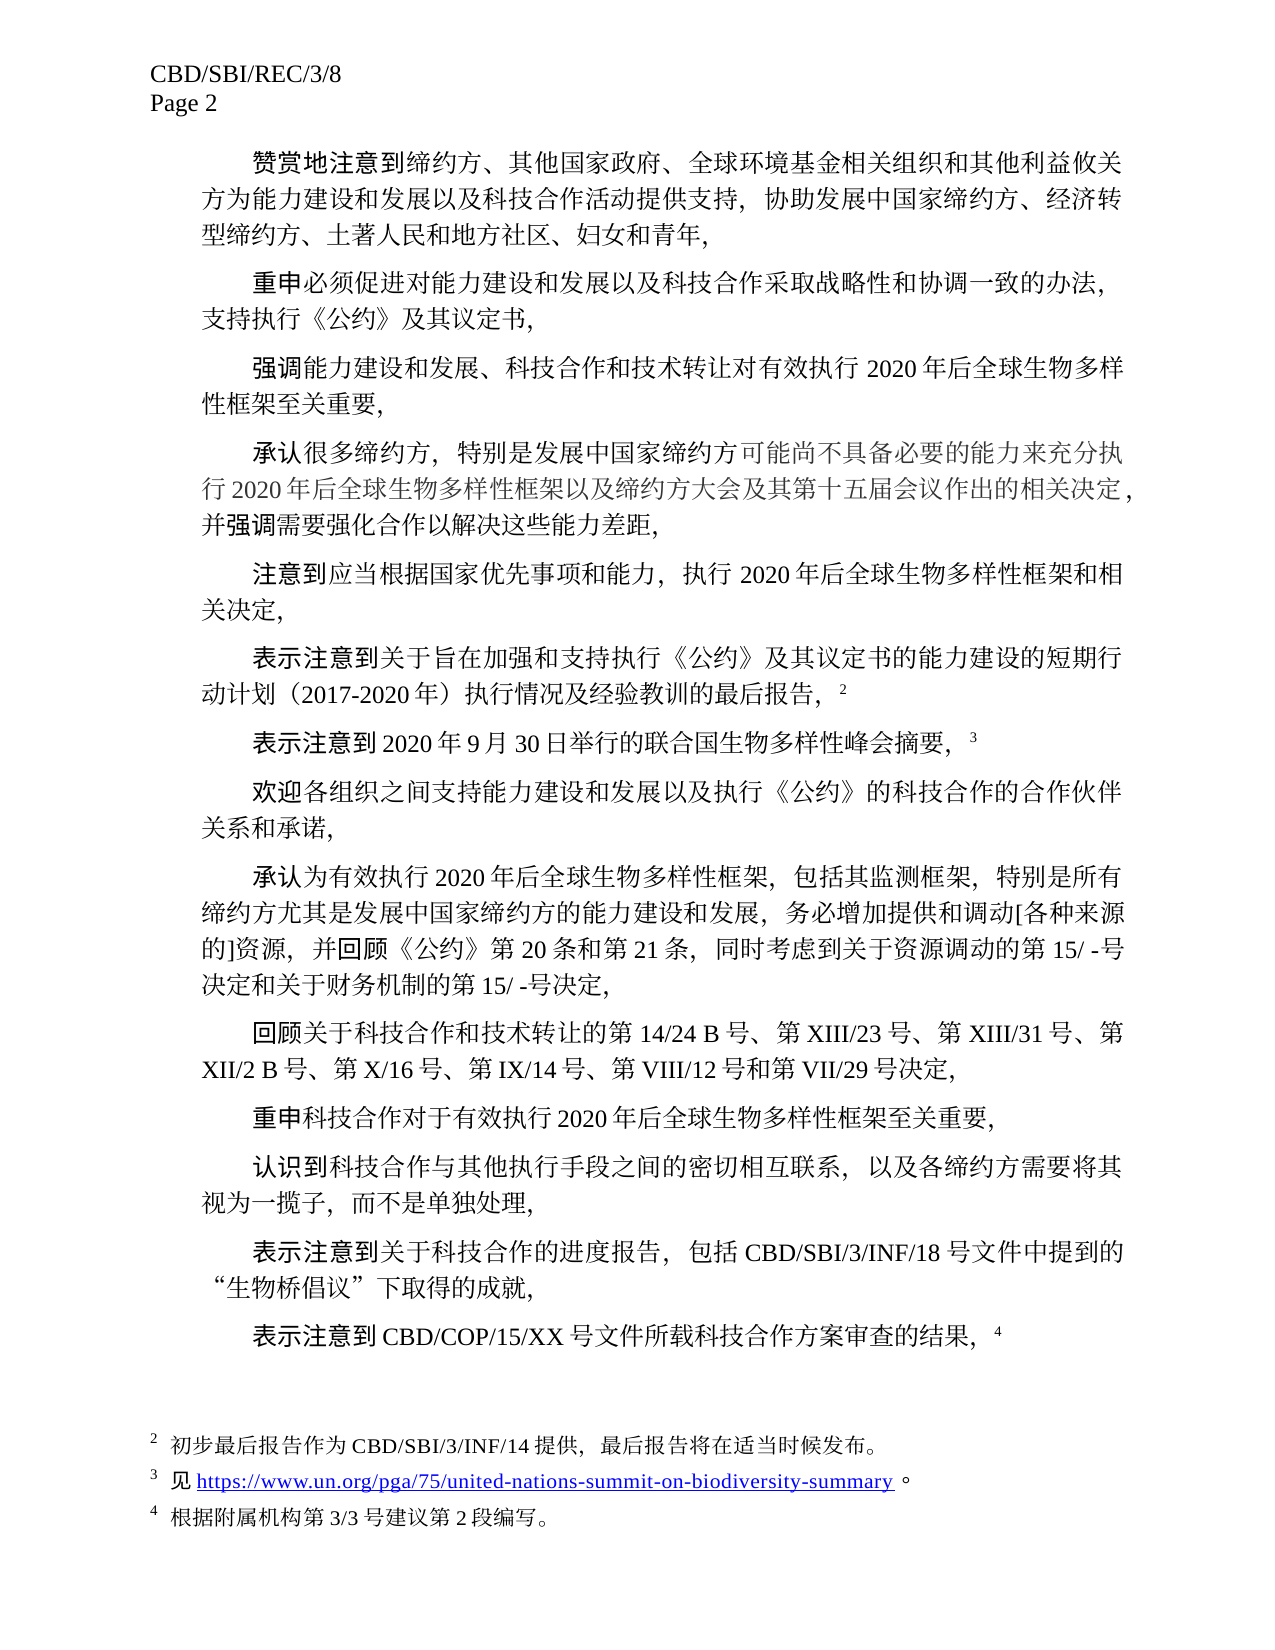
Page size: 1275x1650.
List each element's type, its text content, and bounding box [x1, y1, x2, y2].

text 欢迎各组织之间支持能力建设和发展以及执行《公约》的科技合作的合作伙伴关系和承诺， [201, 772, 1125, 844]
text 强调能力建设和发展、科技合作和技术转让对有效执行2020年后全球生物多样性框架至关重要， [201, 349, 1125, 421]
text 注意到应当根据国家优先事项和能力，执行2020年后全球生物多样性框架和相关决定， [201, 554, 1125, 626]
text 表示注意到关于旨在加强和支持执行《公约》及其议定书的能力建设的短期行动计划（2017-2020年）执行情况及经验教训的最后报告， [201, 639, 1125, 711]
text 表示注意到2020年9月30日举行的联合国生物多样性峰会摘要， [201, 724, 1125, 760]
text 表示注意到关于科技合作的进度报告，包括CBD/SBI/3/INF/18号文件中提到的“生物桥倡议”下取得的成就， [201, 1232, 1125, 1304]
text 重申科技合作对于有效执行2020年后全球生物多样性框架至关重要， [201, 1099, 1125, 1135]
text 重申必须促进对能力建设和发展以及科技合作采取战略性和协调一致的办法，支持执行《公约》及其议定书， [201, 264, 1125, 336]
text 承认很多缔约方，特别是发展中国家缔约方可能尚不具备必要的能力来充分执行2020年后全球生物多样性框架以及缔约方大会及其第十五届会议作出的相关决定，并强调需要强化合作以解决这些能力差距， [201, 504, 1125, 542]
text 承认很多缔约方，特别是发展中国家缔约方可能尚不具备必要的能力来充分执行2020年后全球生物多样性框架以及缔约方大会及其第十五届会议作出的相关决定，并强调需要强化合作以解决这些能力差距， [201, 433, 1125, 475]
text 承认为有效执行2020年后全球生物多样性框架，包括其监测框架，特别是所有缔约方尤其是发展中国家缔约方的能力建设和发展，务必增加提供和调动[各种来源的]资源，并回顾《公约》第20条和第21条，同时考虑到关于资源调动的第15/ -号决定和关于财务机制的第15/ -号决定， [201, 857, 1125, 1001]
text 回顾关于科技合作和技术转让的第14/24 B号、第XIII/23号、第XIII/31号、第XII/2 B号、第X/16号、第IX/14号、第VIII/12号和第VII/29号决定， [201, 1014, 1125, 1086]
text 认识到科技合作与其他执行手段之间的密切相互联系，以及各缔约方需要将其视为一揽子，而不是单独处理， [201, 1147, 1125, 1219]
text 表示注意到CBD/COP/15/XX号文件所载科技合作方案审查的结果， [201, 1317, 1125, 1353]
text 赞赏地注意到缔约方、其他国家政府、全球环境基金相关组织和其他利益攸关方为能力建设和发展以及科技合作活动提供支持，协助发展中国家缔约方、经济转型缔约方、土著人民和地方社区、妇女和青年， [201, 143, 1125, 251]
